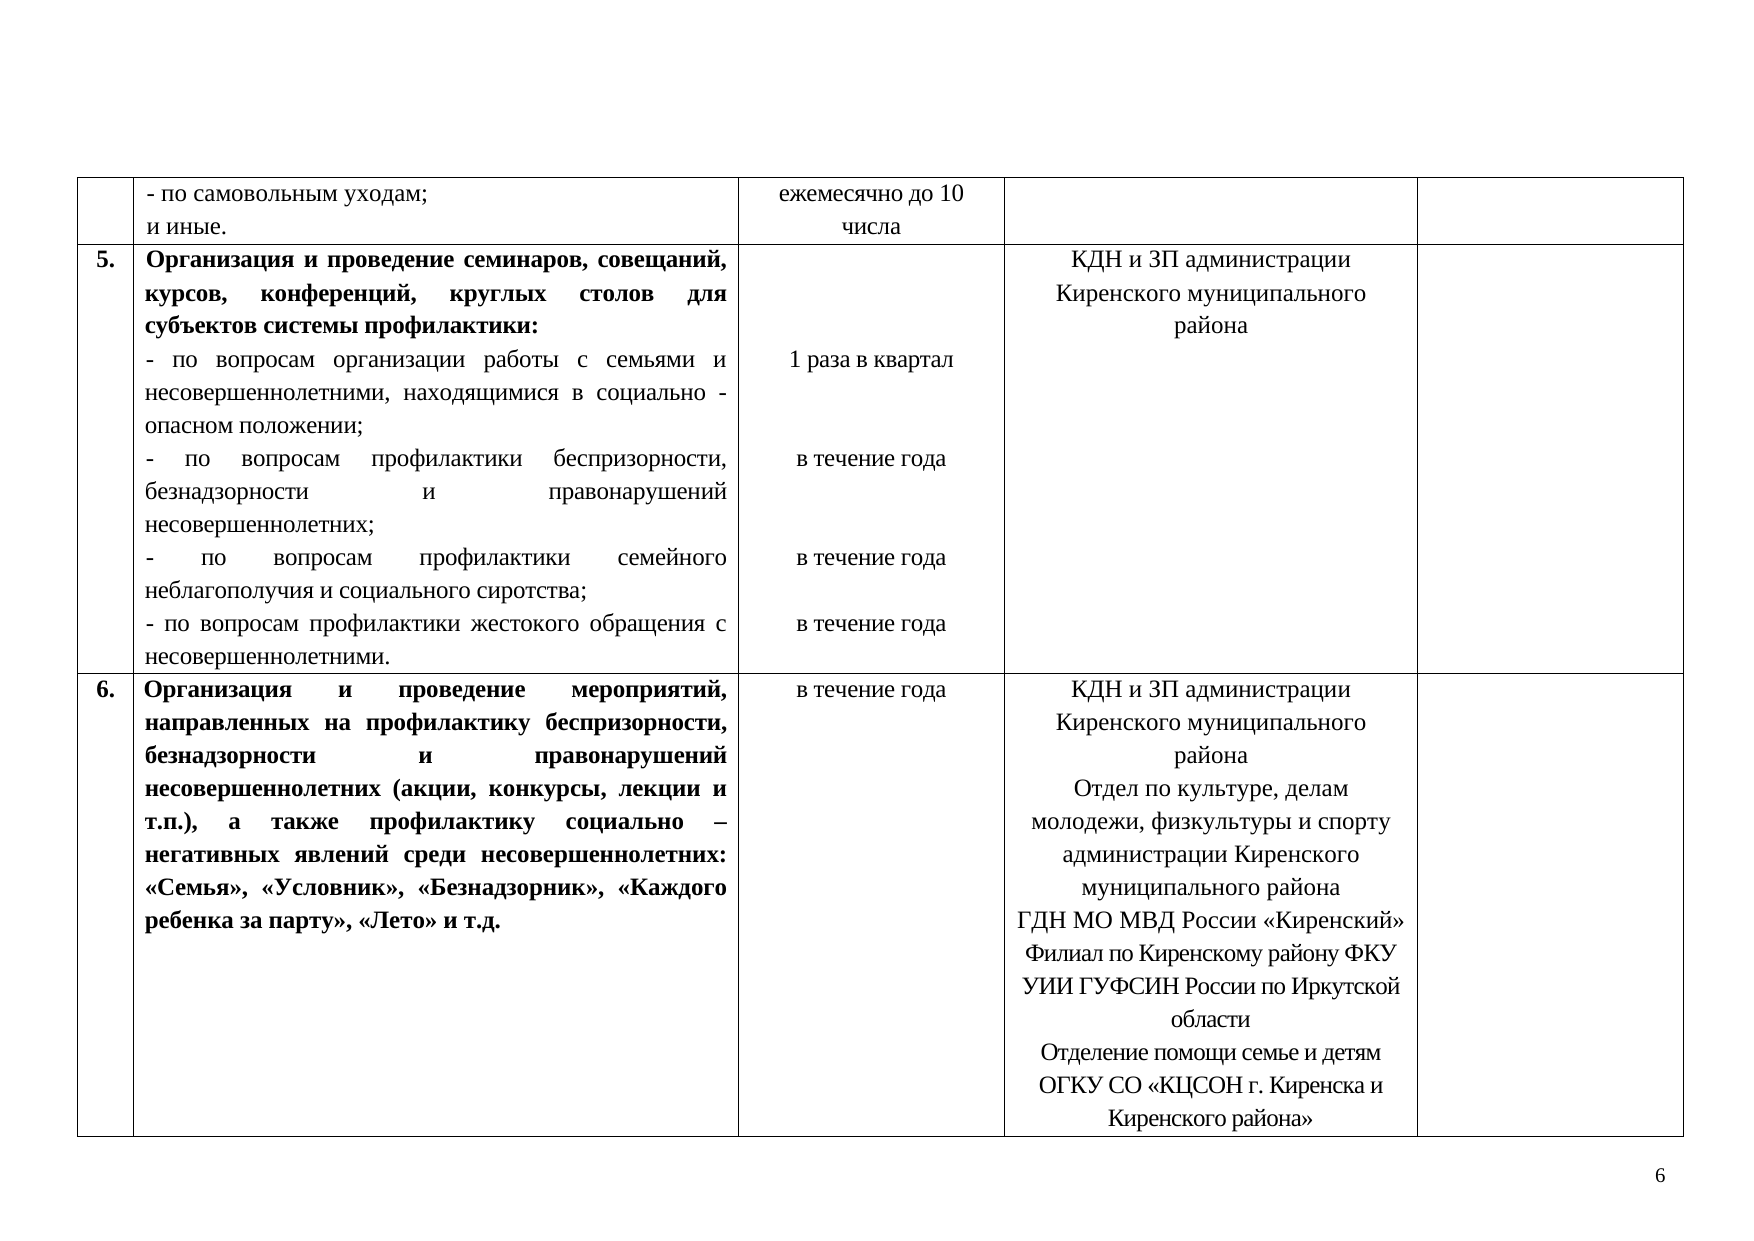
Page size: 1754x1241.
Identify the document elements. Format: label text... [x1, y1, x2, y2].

table_cell в течение года [739, 674, 1004, 1136]
table_cell 4. [78, 178, 133, 243]
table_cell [739, 178, 1004, 243]
table_cell 6. [78, 674, 133, 1136]
table_cell [1418, 674, 1683, 1136]
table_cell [134, 178, 738, 243]
table_cell 1 раза в квартал в течение года в течение года в течение года [739, 245, 1004, 673]
table_cell Организация и проведение семинаров, совещаний, курсов, конференций, круглых столов для субъектов системы профилактики: - по вопросам организации работы с семьями и несовершеннолетними, находящимися в социально - опасном положении; - по вопросам профилактики беспризорности, безнадзорности и правонарушений несовершеннолетних; - по вопросам профилактики семейного неблагополучия и социального сиротства; - по вопросам профилактики жестокого обращения с несовершеннолетними. [134, 245, 738, 673]
table_cell Организация и проведение мероприятий, направленных на профилактику беспризорности, безнадзорности и правонарушений несовершеннолетних (акции, конкурсы, лекции и т.п.), а также профилактику социально – негативных явлений среди несовершеннолетних: «Семья», «Условник», «Безнадзорник», «Каждого ребенка за парту», «Лето» и т.д. [134, 674, 738, 1136]
table_cell КДН и ЗП администрации Киренского муниципального района Отдел по культуре, делам молодежи, физкультуры и спорту администрации Киренского муниципального района ГДН МО МВД России «Киренский» Филиал по Киренскому району ФКУ УИИ ГУФСИН России по Иркутской области Отделение помощи семье и детям ОГКУ СО «КЦСОН г. Киренска и Киренского района» [1005, 674, 1417, 1136]
table_cell [1418, 178, 1683, 243]
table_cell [1005, 178, 1417, 243]
table_cell КДН и ЗП администрации Киренского муниципального района [1005, 245, 1417, 673]
table_cell 5. [78, 245, 133, 673]
table_cell [1418, 245, 1683, 673]
